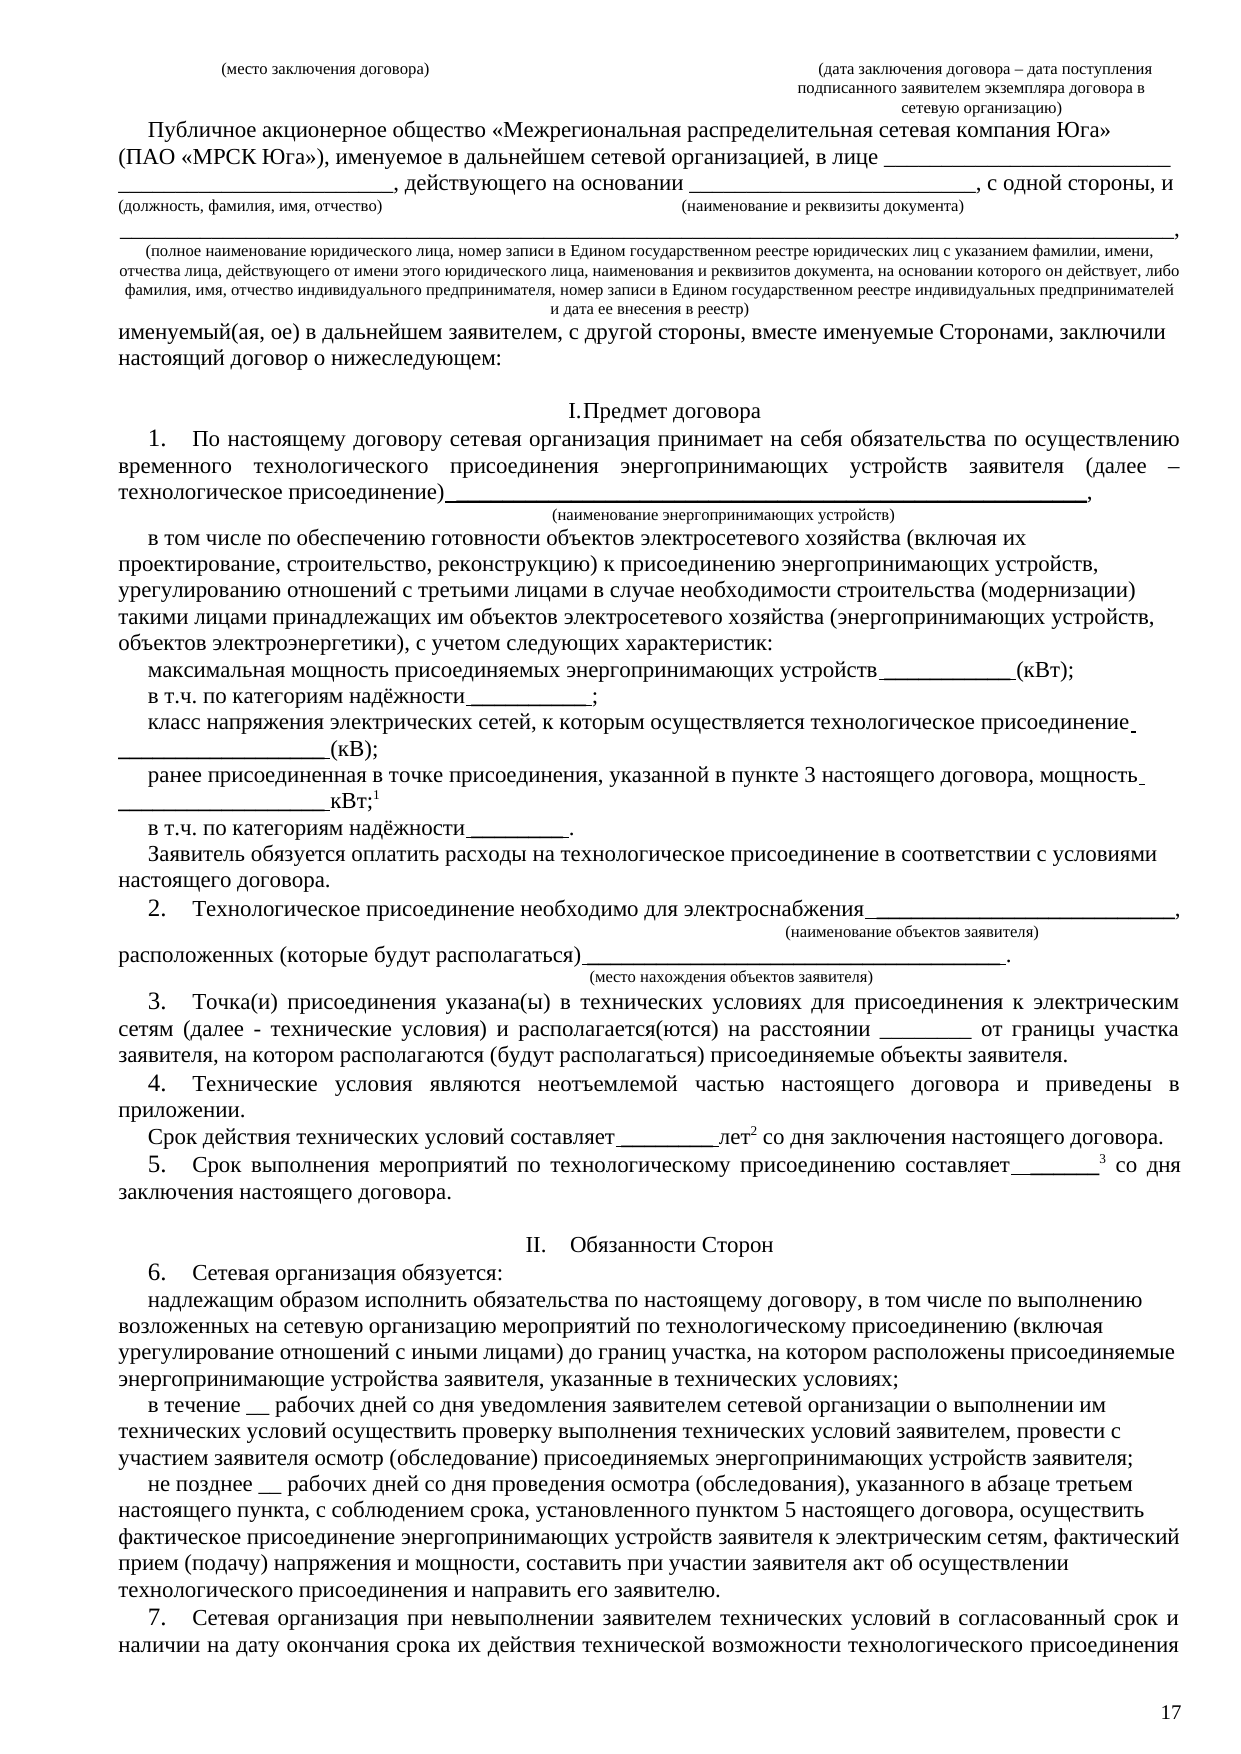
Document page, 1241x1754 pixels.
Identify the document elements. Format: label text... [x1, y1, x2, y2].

text именуемый(ая, ое) в дальнейшем заявителем, с другой стороны, вместе именуемые Сторонами, заключили настоящий договор о нижеследующем: [118, 318, 1181, 371]
text в т.ч. по категориям надёжности ________ . [118, 814, 1181, 840]
text (должность, фамилия, имя, отчество) (наименование и реквизиты документа) [118, 196, 1181, 215]
list Технические условия являются неотъемлемой частью настоящего договора и приведены в приложении. [118, 1068, 1181, 1123]
text (место нахождения объектов заявителя) [118, 967, 1181, 986]
list Точка(и) присоединения указана(ы) в технических условиях для присоединения к электрическим сетям (далее - технические условия) и располагается(ются) на расстоянии ________ от границы участка заявителя, на котором располагаются (будут располагаться) присоединяемые объекты заявителя. [118, 986, 1181, 1068]
text ранее присоединенная в точке присоединения, указанной в пункте 3 настоящего договора, мощность __________________ кВт; [118, 761, 1181, 814]
text максимальная мощность присоединяемых энергопринимающих устройств ___________ (кВт); [118, 656, 1181, 682]
list Обязанности Сторон [118, 1231, 1181, 1257]
text (наименование объектов заявителя) расположенных (которые будут располагаться) ____________________________________ . [118, 922, 1181, 967]
list Технологическое присоединение необходимо для электроснабжения __________________________, [118, 893, 1181, 922]
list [118, 1602, 1181, 1657]
text ____________________________________________________________________________________________, [118, 215, 1181, 241]
list (наименование энергопринимающих устройств) [118, 505, 1181, 524]
text класс напряжения электрических сетей, к которым осуществляется технологическое присоединение __________________ (кВ); [118, 708, 1181, 761]
text Заявитель обязуется оплатить расходы на технологическое присоединение в соответствии с условиями настоящего договора. [118, 840, 1181, 893]
text надлежащим образом исполнить обязательства по настоящему договору, в том числе по выполнению возложенных на сетевую организацию мероприятий по технологическому присоединению (включая урегулирование отношений с иными лицами) до границ участка, на котором расположены присоединяемые энергопринимающие устройства заявителя, указанные в технических условиях; [118, 1286, 1181, 1391]
list По настоящему договору сетевая организация принимает на себя обязательства по осуществлению временного технологического присоединения энергопринимающих устройств заявителя (далее – технологическое присоединение) _______________________________________________________, [118, 423, 1181, 505]
text в т.ч. по категориям надёжности __________ ; [118, 682, 1181, 708]
list Сетевая организация обязуется: [118, 1257, 1181, 1286]
text (полное наименование юридического лица, номер записи в Едином государственном реестре юридических лиц с указанием фамилии, имени, отчества лица, действующего от имени этого юридического лица, наименования и реквизитов документа, на основании которого он действует, либо фамилия, имя, отчество индивидуального предпринимателя, номер записи в Едином государственном реестре индивидуальных предпринимателей и дата ее внесения в реестр) [118, 241, 1181, 318]
text Срок действия технических условий составляет ________ лет со дня заключения настоящего договора. [118, 1123, 1181, 1149]
text в течение __ рабочих дней со дня уведомления заявителем сетевой организации о выполнении им технических условий осуществить проверку выполнения технических условий заявителем, провести с участием заявителя осмотр (обследование) присоединяемых энергопринимающих устройств заявителя; [118, 1391, 1181, 1470]
text Публичное акционерное общество «Межрегиональная распределительная сетевая компания Юга» (ПАО «МРСК Юга»), именуемое в дальнейшем сетевой организацией, в лице _________________________ ________________________, действующего на основании _________________________, с одной стороны, и [118, 117, 1181, 196]
list Срок выполнения мероприятий по технологическому присоединению составляет ______ со дня заключения настоящего договора. [118, 1149, 1181, 1204]
text не позднее __ рабочих дней со дня проведения осмотра (обследования), указанного в абзаце третьем настоящего пункта, с соблюдением срока, установленного пунктом 5 настоящего договора, осуществить фактическое присоединение энергопринимающих устройств заявителя к электрическим сетям, фактический прием (подачу) напряжения и мощности, составить при участии заявителя акт об осуществлении технологического присоединения и направить его заявителю. [118, 1470, 1181, 1602]
text в том числе по обеспечению готовности объектов электросетевого хозяйства (включая их проектирование, строительство, реконструкцию) к присоединению энергопринимающих устройств, урегулированию отношений с третьими лицами в случае необходимости строительства (модернизации) такими лицами принадлежащих им объектов электросетевого хозяйства (энергопринимающих устройств, объектов электроэнергетики), с учетом следующих характеристик: [118, 524, 1181, 656]
text (место заключения договора) (дата заключения договора – дата поступления подписанного заявителем экземпляра договора в сетевую организацию) [118, 59, 1181, 117]
list Предмет договора [148, 397, 1181, 423]
